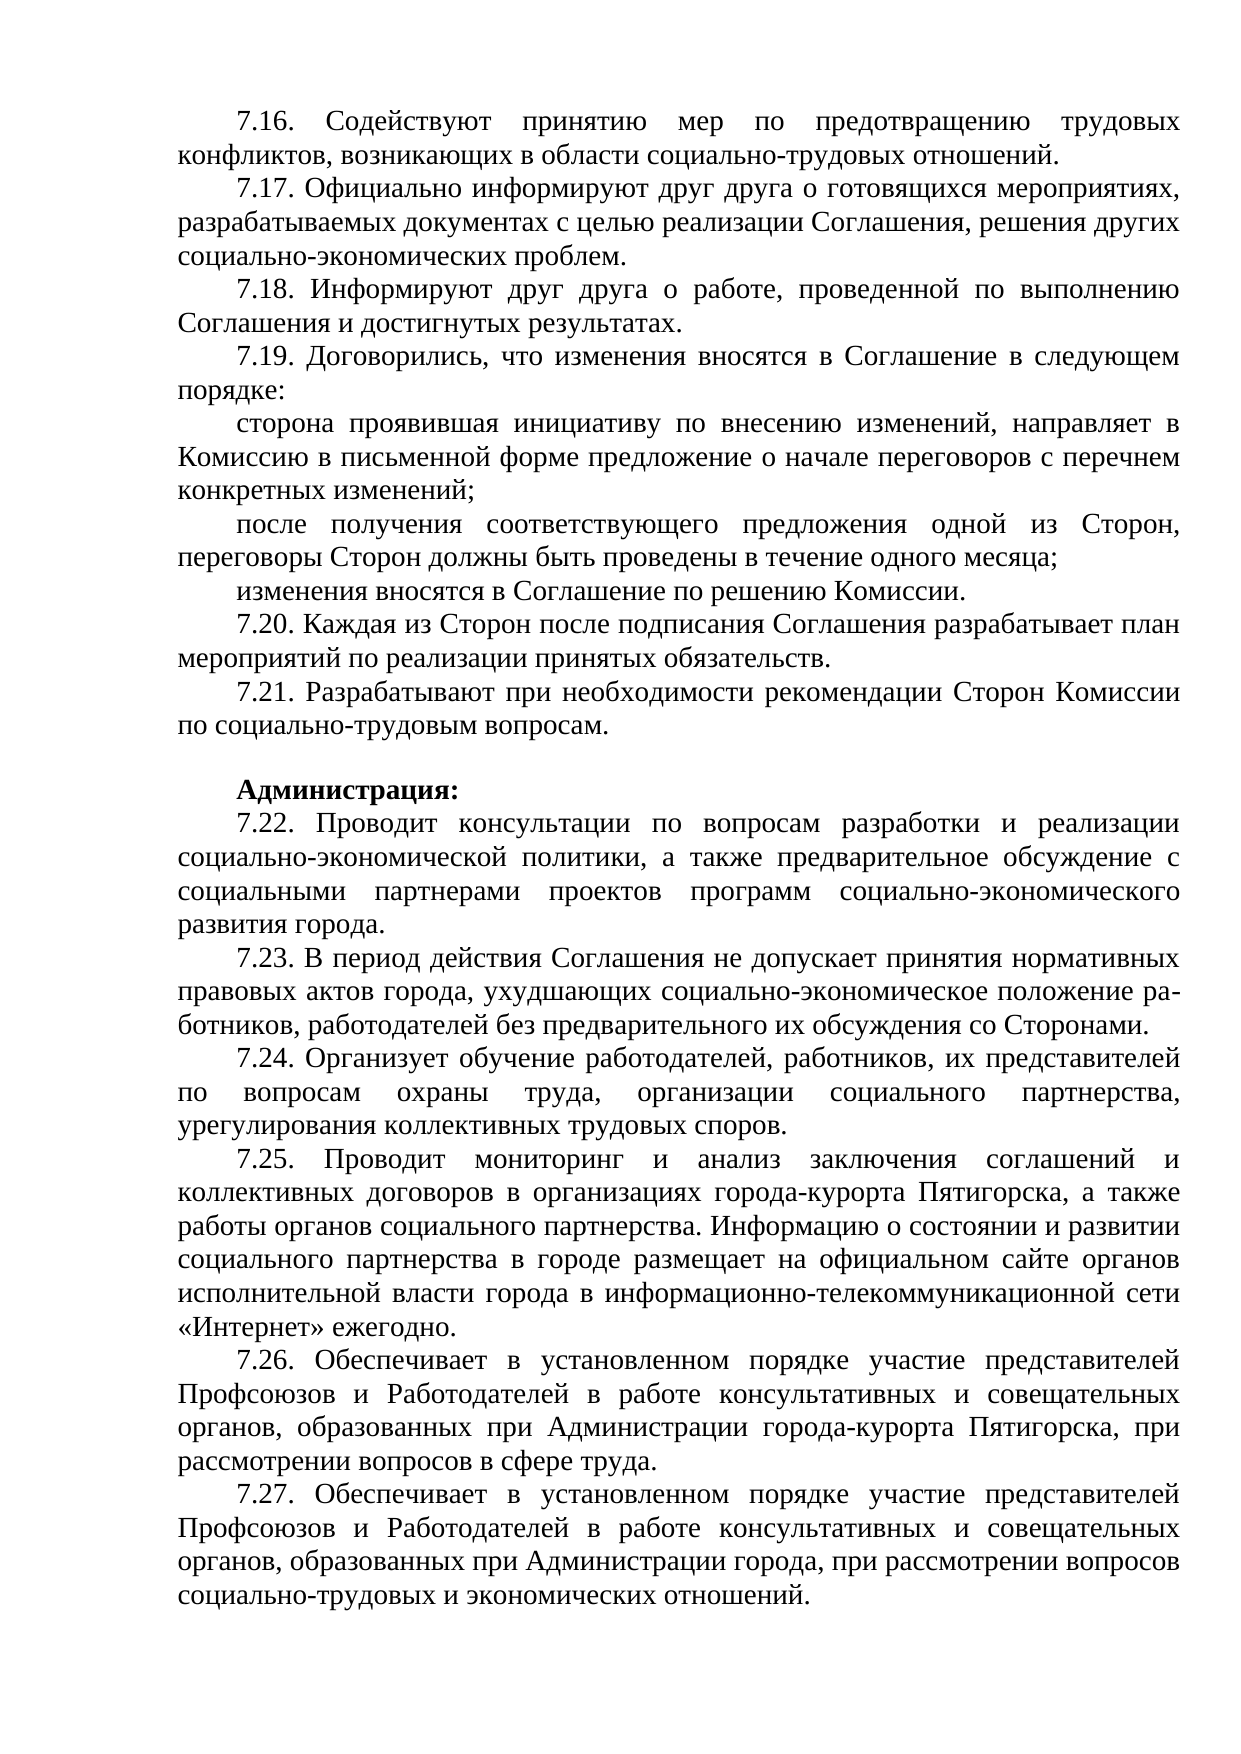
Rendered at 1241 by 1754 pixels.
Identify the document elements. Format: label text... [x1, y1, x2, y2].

text 7.18. Информируют друг друга о работе, проведенной по выполнению Соглашения и достигнутых результатах. [177, 271, 1181, 338]
text изменения вносятся в Соглашение по решению Комиссии. [177, 573, 1181, 607]
text сторона проявившая инициативу по внесению изменений, направляет в Комиссию в письменной форме предложение о начале переговоров с перечнем конкретных изменений; [177, 405, 1181, 506]
text 7.26. Обеспечивает в установленном порядке участие представителей Профсоюзов и Работодателей в работе консультативных и совещательных органов, образованных при Администрации города-курорта Пятигорска, при рассмотрении вопросов в сфере труда. [177, 1342, 1181, 1476]
text 7.24. Организует обучение работодателей, работников, их представителей по вопросам охраны труда, организации социального партнерства, урегулирования коллективных трудовых споров. [177, 1040, 1181, 1141]
text 7.16. Содействуют принятию мер по предотвращению трудовых конфликтов, возникающих в области социально-трудовых отношений. [177, 103, 1181, 171]
text 7.27. Обеспечивает в установленном порядке участие представителей Профсоюзов и Работодателей в работе консультативных и совещательных органов, образованных при Администрации города, при рассмотрении вопросов социально-трудовых и экономических отношений. [177, 1476, 1181, 1611]
text 7.21. Разрабатывают при необходимости рекомендации Сторон Комиссии по социально-трудовым вопросам. [177, 674, 1181, 741]
text 7.22. Проводит консультации по вопросам разработки и реализации социально-экономической политики, а также предварительное обсуждение с социальными партнерами проектов программ социально-экономического развития города. [177, 806, 1181, 940]
text 7.17. Официально информируют друг друга о готовящихся мероприятиях, разрабатываемых документах с целью реализации Соглашения, решения других социально-экономических проблем. [177, 171, 1181, 271]
text 7.19. Договорились, что изменения вносятся в Соглашение в следующем порядке: [177, 338, 1181, 405]
text 7.25. Проводит мониторинг и анализ заключения соглашений и коллективных договоров в организациях города-курорта Пятигорска, а также работы органов социального партнерства. Информацию о состоянии и развитии социального партнерства в городе размещает на официальном сайте органов исполнительной власти города в информационно-телекоммуникационной сети «Интернет» ежегодно. [177, 1141, 1181, 1342]
text 7.23. В период действия Соглашения не допускает принятия нормативных правовых актов города, ухудшающих социально-экономическое положение работников, работодателей без предварительного их обсуждения со Сторонами. [177, 940, 1181, 1040]
text 7.20. Каждая из Сторон после подписания Соглашения разрабатывает план мероприятий по реализации принятых обязательств. [177, 607, 1181, 674]
text после получения соответствующего предложения одной из Сторон, переговоры Сторон должны быть проведены в течение одного месяца; [177, 506, 1181, 573]
text Администрация: [177, 772, 1181, 806]
